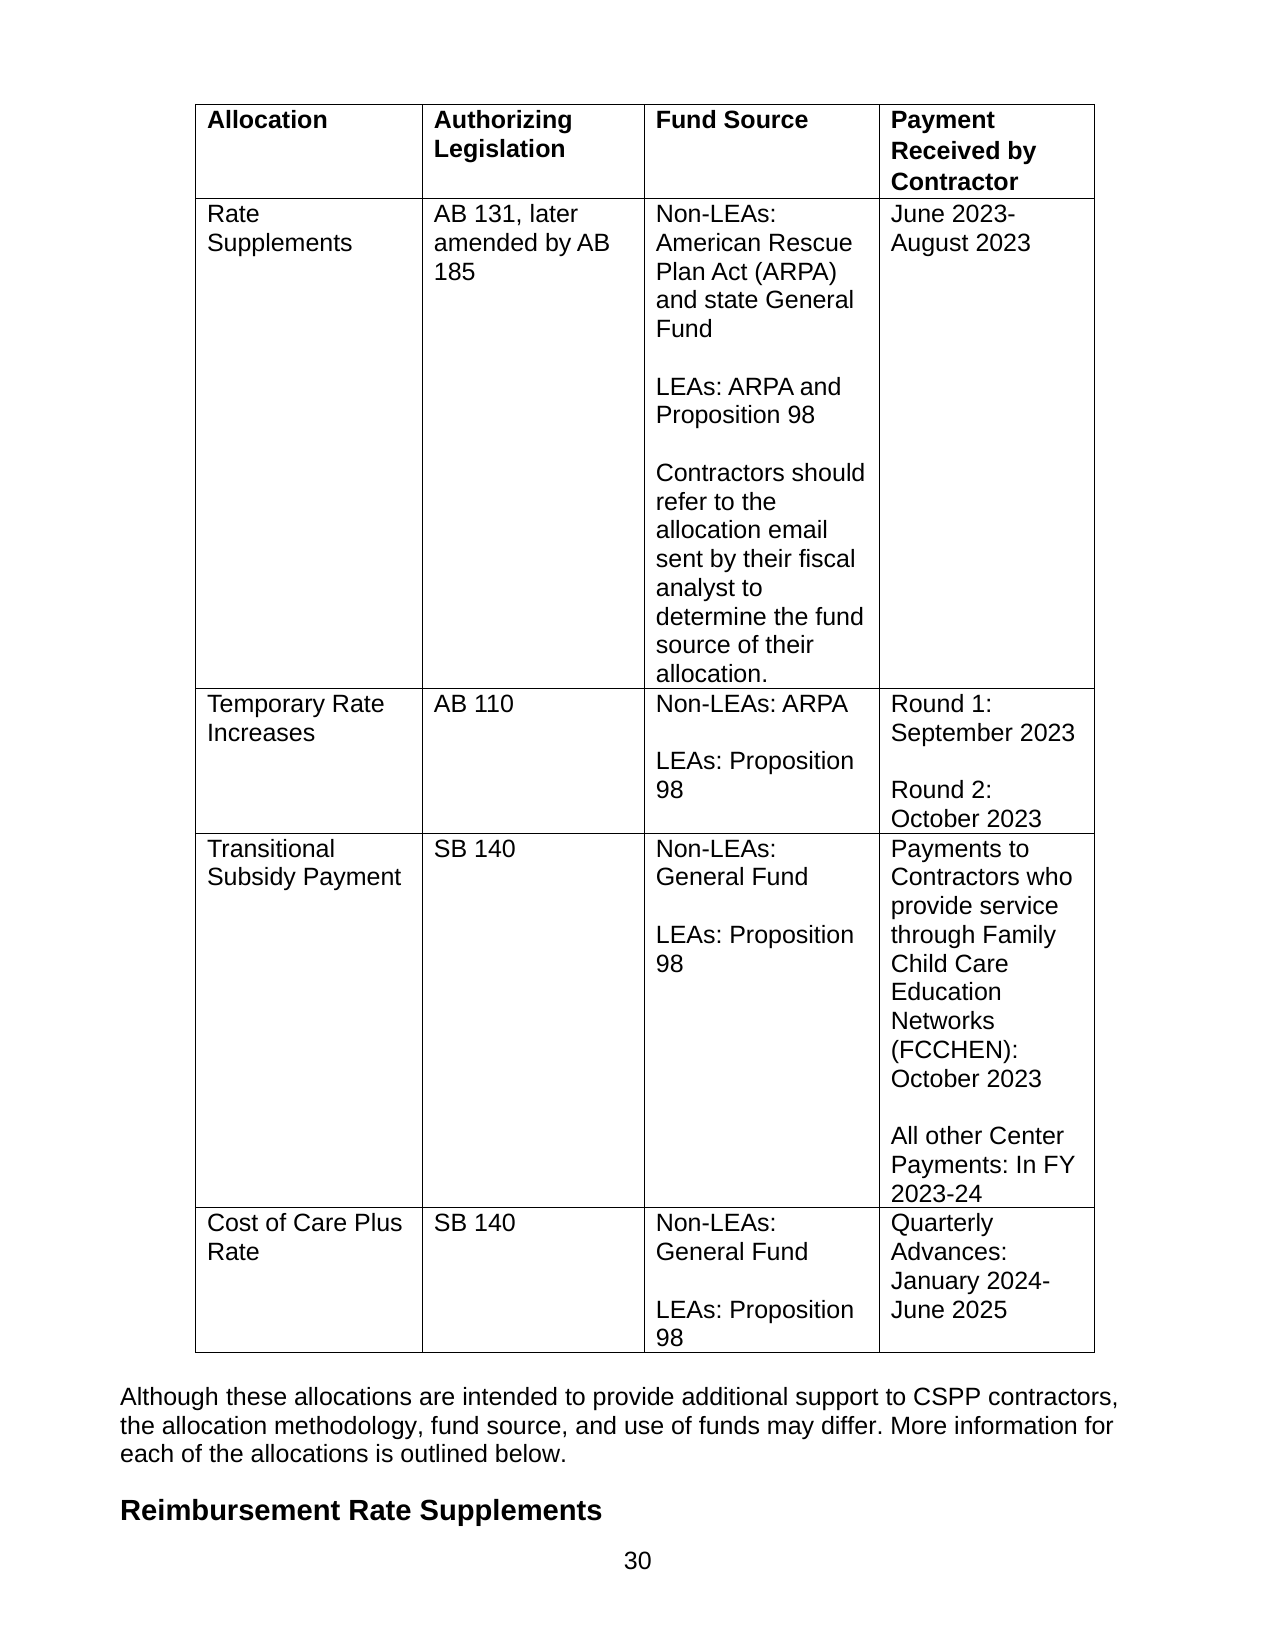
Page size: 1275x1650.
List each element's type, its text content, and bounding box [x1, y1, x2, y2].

table_cell Rate Supplements [196, 199, 422, 688]
table_cell Non-LEAs: General Fund LEAs: Proposition 98 [645, 834, 879, 1207]
subtitle Reimbursement Rate Supplements [120, 1493, 1155, 1527]
table_cell June 2023-August 2023 [880, 199, 1094, 688]
table_header Payment Received by Contractor [880, 105, 1094, 198]
table_cell Payments to Contractors who provide service through Family Child Care Education Networks (FCCHEN): October 2023 All other Center Payments: In FY 2023-24 [880, 834, 1094, 1207]
table_header Allocation [196, 105, 422, 198]
table_cell AB 131, later amended by AB 185 [423, 199, 644, 688]
table_cell Non-LEAs: General Fund LEAs: Proposition 98 [645, 1208, 879, 1352]
table_cell Cost of Care Plus Rate [196, 1208, 422, 1352]
table_cell SB 140 [423, 1208, 644, 1352]
table_cell Quarterly Advances: January 2024-June 2025 [880, 1208, 1094, 1352]
table_cell Round 1: September 2023 Round 2: October 2023 [880, 689, 1094, 832]
table_cell AB 110 [423, 689, 644, 832]
table_header Authorizing Legislation [423, 105, 644, 198]
table_cell Non-LEAs: ARPA LEAs: Proposition 98 [645, 689, 879, 832]
table_cell Temporary Rate Increases [196, 689, 422, 832]
table_cell Transitional Subsidy Payment [196, 834, 422, 1207]
table_header Fund Source [645, 105, 879, 198]
table_cell SB 140 [423, 834, 644, 1207]
text Although these allocations are intended to provide additional support to CSPP contractors, the allocation methodology, fund source, and use of funds may differ. More information for each of the allocations is outlined below. [120, 1382, 1155, 1468]
table_cell Non-LEAs: American Rescue Plan Act (ARPA) and state General Fund LEAs: ARPA and Proposition 98 Contractors should refer to the allocation email sent by their fiscal analyst to determine the fund source of their allocation. [645, 199, 879, 688]
